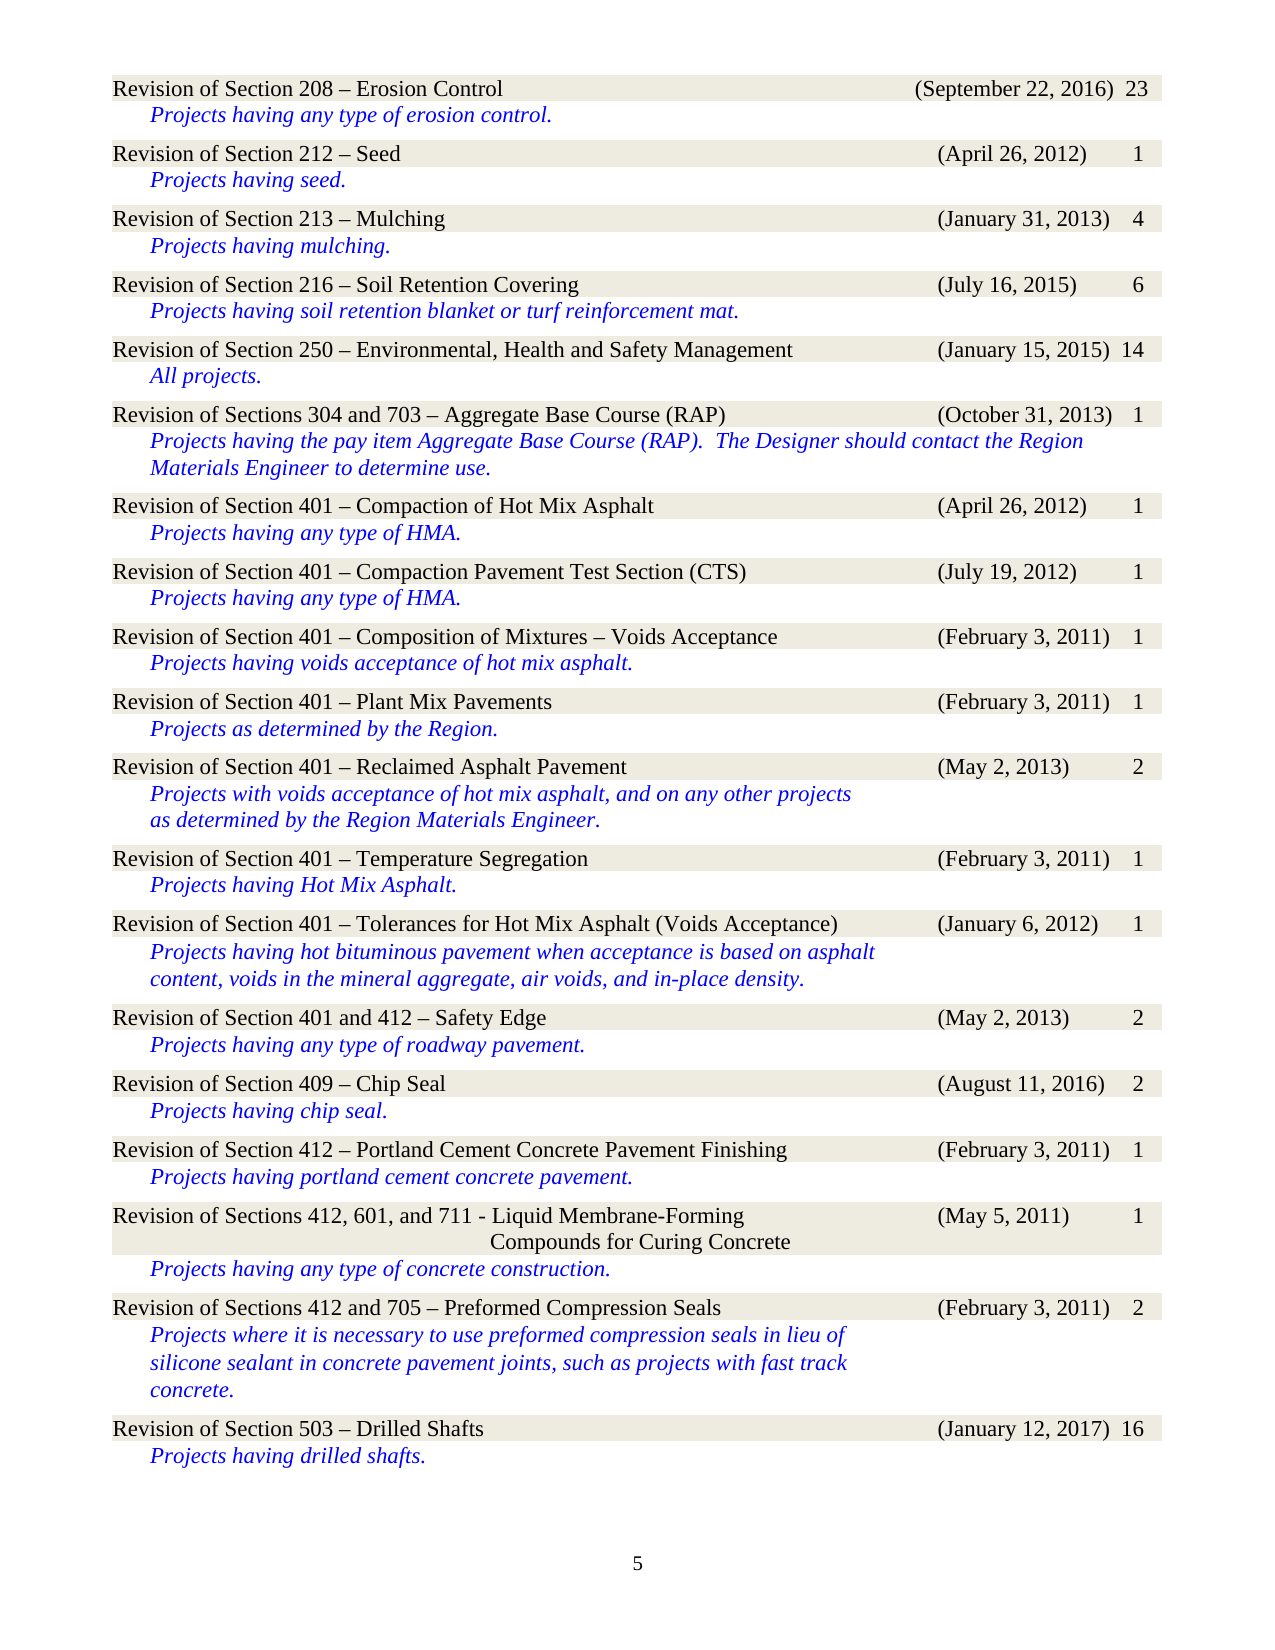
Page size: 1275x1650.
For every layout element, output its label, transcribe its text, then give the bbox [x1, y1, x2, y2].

text All projects. [150, 362, 918, 388]
text Projects having seed. [150, 167, 918, 193]
text Projects having any type of roadway pavement. [150, 1030, 918, 1058]
text Projects having drilled shafts. [150, 1441, 918, 1469]
text Projects having portland cement concrete pavement. [150, 1162, 918, 1189]
text Projects having Hot Mix Asphalt. [150, 871, 1162, 898]
text Revision of Section 401 and 412 – Safety Edge (May 2, 2013) 2 [112, 1004, 1162, 1030]
text Revision of Section 401 – Temperature Segregation (February 3, 2011) 1 [112, 845, 1162, 871]
text Projects with voids acceptance of hot mix asphalt, and on any other projects [150, 780, 1162, 806]
text Projects having any type of HMA. [150, 519, 1162, 545]
text Projects having mulching. [150, 232, 918, 258]
text Projects having any type of erosion control. [150, 101, 918, 128]
text Revision of Section 401 – Composition of Mixtures – Voids Acceptance (February 3, 2011) 1 [112, 623, 1162, 649]
text Revision of Section 503 – Drilled Shafts (January 12, 2017) 16 [112, 1415, 1162, 1441]
text Projects where it is necessary to use preformed compression seals in lieu of silicone sealant in concrete pavement joints, such as projects with fast track concrete. [150, 1320, 918, 1402]
text Projects having chip seal. [150, 1097, 918, 1123]
text Projects having any type of HMA. [150, 584, 1162, 611]
text Revision of Section 401 – Plant Mix Pavements (February 3, 2011) 1 [112, 688, 1162, 714]
text Revision of Section 208 – Erosion Control (September 22, 2016) 23 [112, 75, 1162, 101]
text Revision of Section 401 – Tolerances for Hot Mix Asphalt (Voids Acceptance) (January 6, 2012) 1 [112, 910, 1162, 937]
text Revision of Section 250 – Environmental, Health and Safety Management (January 15, 2015) 14 [112, 336, 1162, 362]
text Revision of Sections 412 and 705 – Preformed Compression Seals (February 3, 2011) 2 [112, 1293, 1162, 1320]
text Projects having any type of concrete construction. [112, 1255, 1162, 1281]
text Revision of Section 409 – Chip Seal (August 11, 2016) 2 [112, 1070, 1162, 1097]
text Revision of Section 212 – Seed (April 26, 2012) 1 [112, 140, 1162, 167]
text Projects having the pay item Aggregate Base Course (RAP). The Designer should contact the Region Materials Engineer to determine use. [150, 427, 1162, 480]
text Revision of Section 401 – Reclaimed Asphalt Pavement (May 2, 2013) 2 [112, 753, 1162, 780]
text Revision of Section 213 – Mulching (January 31, 2013) 4 [112, 205, 1162, 232]
text Revision of Section 216 – Soil Retention Covering (July 16, 2015) 6 [112, 271, 1162, 297]
text Revision of Section 412 – Portland Cement Concrete Pavement Finishing (February 3, 2011) 1 [112, 1136, 1162, 1162]
text Projects as determined by the Region. [150, 714, 1162, 741]
text Revision of Sections 304 and 703 – Aggregate Base Course (RAP) (October 31, 2013) 1 [112, 401, 1162, 427]
text Projects having voids acceptance of hot mix asphalt. [150, 649, 1162, 676]
text as determined by the Region Materials Engineer. [150, 806, 1162, 832]
text Revision of Section 401 – Compaction of Hot Mix Asphalt (April 26, 2012) 1 [112, 493, 1162, 519]
text Revision of Sections 412, 601, and 711 - Liquid Membrane-Forming (May 5, 2011) 1 Compounds for Curing Concrete [112, 1202, 1162, 1255]
text Revision of Section 401 – Compaction Pavement Test Section (CTS) (July 19, 2012) 1 [112, 558, 1162, 584]
text Projects having soil retention blanket or turf reinforcement mat. [112, 297, 1162, 323]
text Projects having hot bituminous pavement when acceptance is based on asphalt content, voids in the mineral aggregate, air voids, and in-place density. [150, 937, 918, 992]
